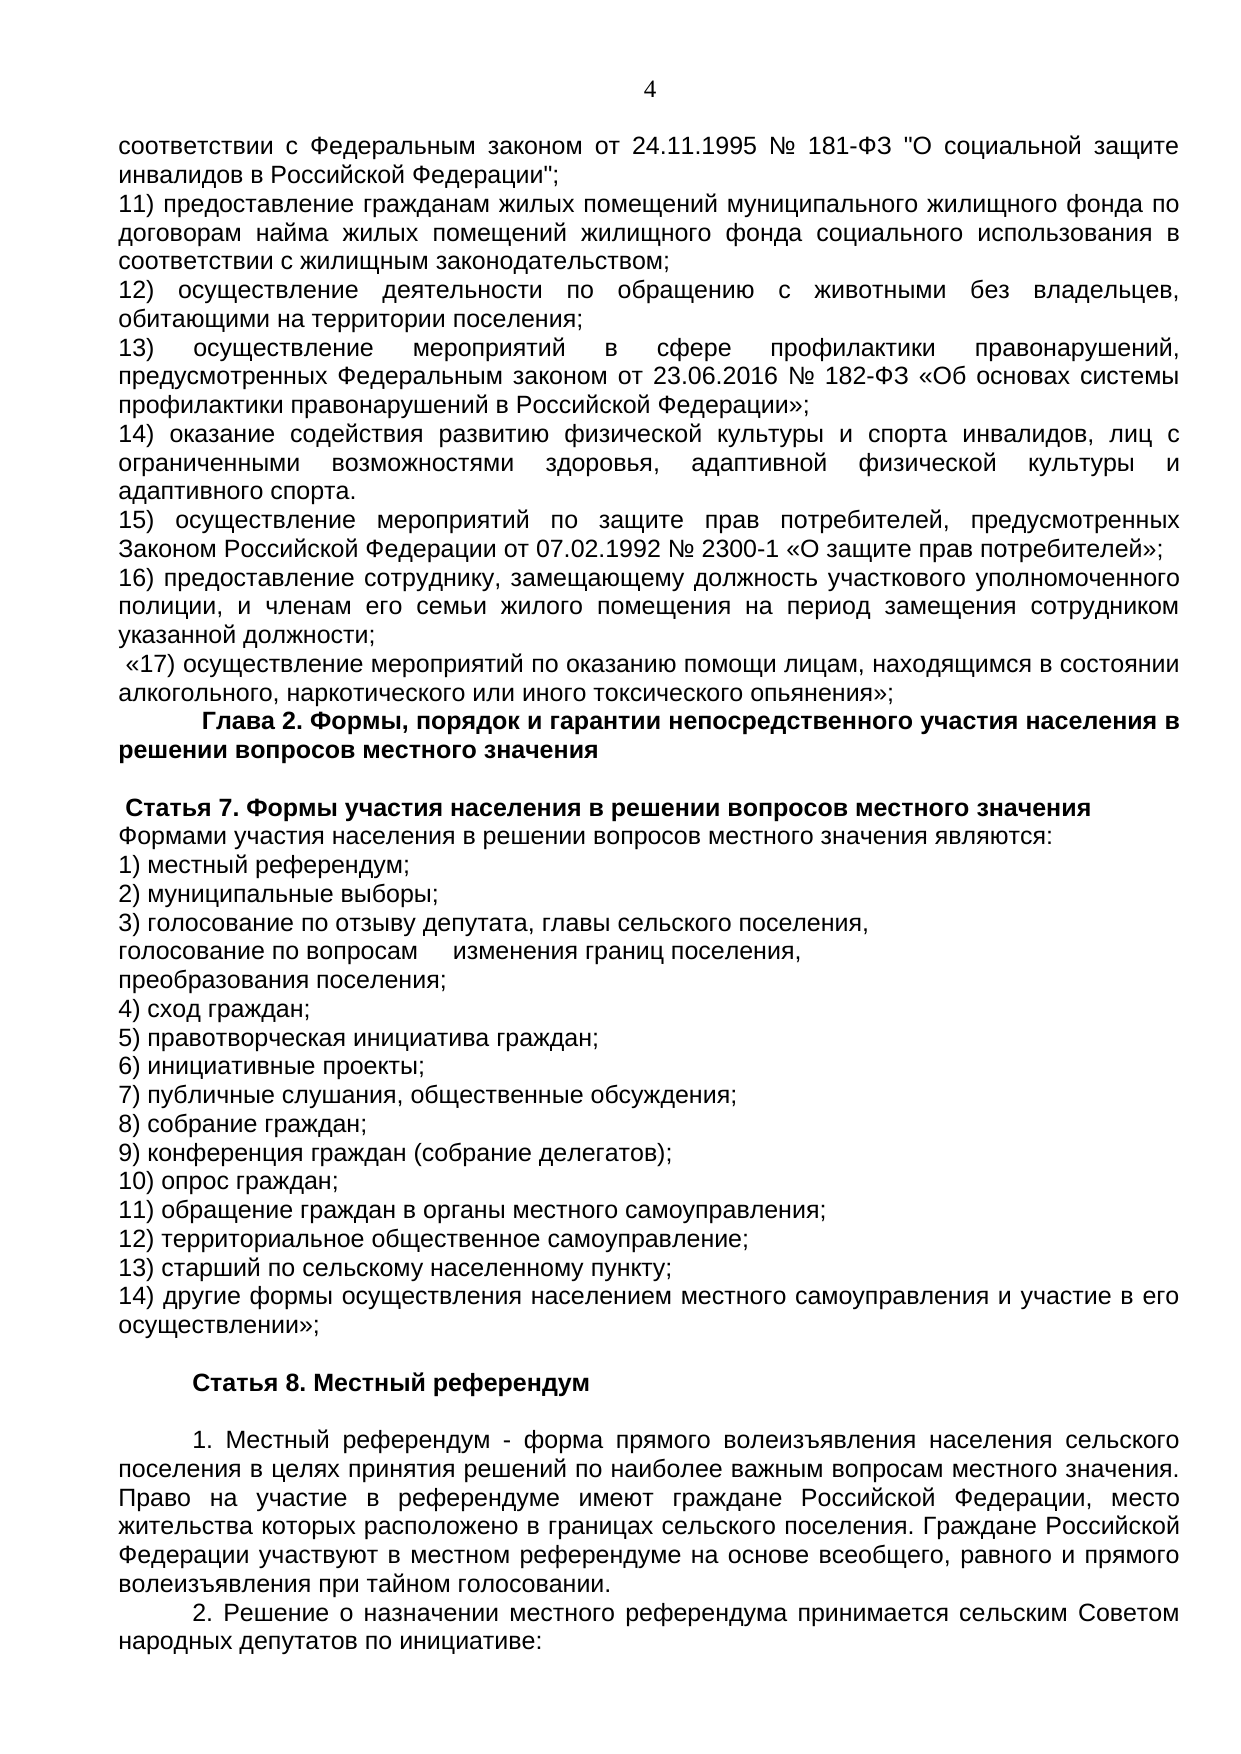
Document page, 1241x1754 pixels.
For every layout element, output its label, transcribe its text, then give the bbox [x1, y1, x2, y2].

text 10) опрос граждан; [118, 1166, 1181, 1195]
text 16) предоставление сотруднику, замещающему должность участкового уполномоченного полиции, и членам его семьи жилого помещения на период замещения сотрудником указанной должности; [118, 563, 1181, 649]
text 13) осуществление мероприятий в сфере профилактики правонарушений, предусмотренных Федеральным законом от 23.06.2016 № 182-ФЗ «Об основах системы профилактики правонарушений в Российской Федерации»; [118, 333, 1181, 419]
text Статья 8. Местный референдум [118, 1368, 1181, 1396]
text 4) сход граждан; [118, 994, 1181, 1023]
text 14) оказание содействия развитию физической культуры и спорта инвалидов, лиц с ограниченными возможностями здоровья, адаптивной физической культуры и адаптивного спорта. [118, 419, 1181, 505]
text 2. Решение о назначении местного референдума принимается сельским Советом народных депутатов по инициативе: [118, 1598, 1181, 1655]
text 14) другие формы осуществления населением местного самоуправления и участие в его осуществлении»; [118, 1281, 1181, 1339]
text Формами участия населения в решении вопросов местного значения являются: [118, 821, 1181, 850]
text 2) муниципальные выборы; [118, 879, 1181, 908]
text 11) обращение граждан в органы местного самоуправления; [118, 1195, 1181, 1224]
text 13) старший по сельскому населенному пункту; [118, 1253, 1181, 1281]
text 15) осуществление мероприятий по защите прав потребителей, предусмотренных Законом Российской Федерации от 07.02.1992 № 2300-1 «О защите прав потребителей»; [118, 505, 1181, 563]
text 6) инициативные проекты; [118, 1051, 1181, 1080]
text 7) публичные слушания, общественные обсуждения; [118, 1080, 1181, 1109]
text 3) голосование по отзыву депутата, главы сельского поселения, [118, 908, 1181, 936]
text 1) местный референдум; [118, 850, 1181, 879]
text 8) собрание граждан; [118, 1109, 1181, 1138]
subtitle Глава 2. Формы, порядок и гарантии непосредственного участия населения в решении вопросов местного значения [118, 706, 1181, 764]
text Статья 7. Формы участия населения в решении вопросов местного значения [118, 793, 1181, 821]
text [118, 131, 1181, 189]
text 1. Местный референдум - форма прямого волеизъявления населения сельского поселения в целях принятия решений по наиболее важным вопросам местного значения. Право на участие в референдуме имеют граждане Российской Федерации, место жительства которых расположено в границах сельского поселения. Граждане Российской Федерации участвуют в местном референдуме на основе всеобщего, равного и прямого волеизъявления при тайном голосовании. [118, 1425, 1181, 1598]
text 5) правотворческая инициатива граждан; [118, 1023, 1181, 1051]
text 12) осуществление деятельности по обращению с животными без владельцев, обитающими на территории поселения; [118, 275, 1181, 333]
text «17) осуществление мероприятий по оказанию помощи лицам, находящимся в состоянии алкогольного, наркотического или иного токсического опьянения»; [118, 649, 1181, 706]
text голосование по вопросам изменения границ поселения, [118, 936, 1181, 965]
text преобразования поселения; [118, 965, 1181, 994]
text 11) предоставление гражданам жилых помещений муниципального жилищного фонда по договорам найма жилых помещений жилищного фонда социального использования в соответствии с жилищным законодательством; [118, 189, 1181, 275]
text 12) территориальное общественное самоуправление; [118, 1224, 1181, 1253]
text 9) конференция граждан (собрание делегатов); [118, 1138, 1181, 1166]
